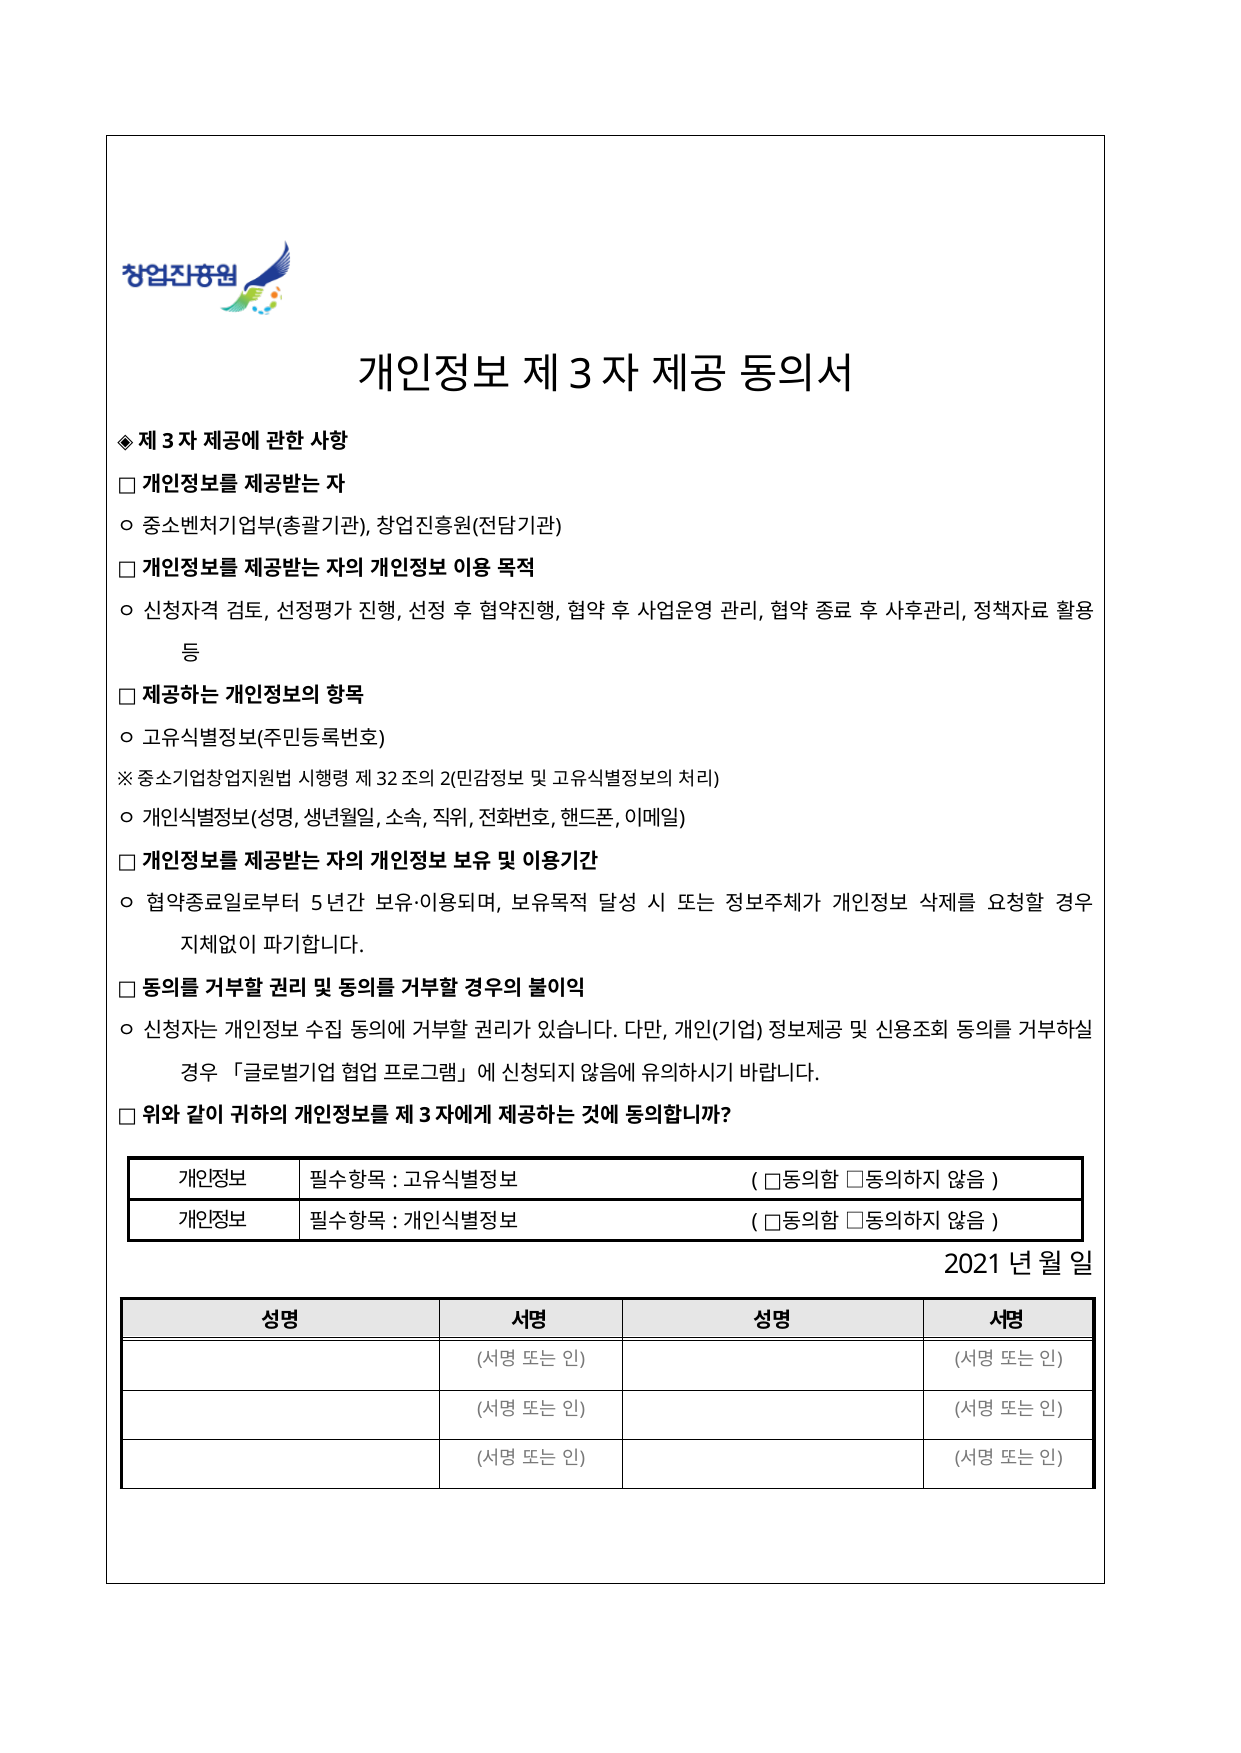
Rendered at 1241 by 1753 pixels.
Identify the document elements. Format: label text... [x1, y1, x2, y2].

table_header 개인정보 제3자 제공 동의서 ◈ 제3자 제공에 관한 사항 □ 개인정보를 제공받는 자 ㅇ 중소벤처기업부(총괄기관), 창업진흥원(전담기관) □ 개인정보를 제공받는 자의 개인정보 이용 목적 ㅇ 신청자격 검토, 선정평가 진행, 선정 후 협약진행, 협약 후 사업운영 관리, 협약 종료 후 사후관리, 정책자료 활용 등 □ 제공하는 개인정보의 항목 ㅇ 고유식별정보(주민등록번호) ※ 중소기업창업지원법 시행령 제32조의2(민감정보 및 고유식별정보의 처리) ㅇ 개인식별정보(성명, 생년월일, 소속, 직위, 전화번호, 핸드폰, 이메일) □ 개인정보를 제공받는 자의 개인정보 보유 및 이용기간 ㅇ 협약종료일로부터 5년간 보유·이용되며, 보유목적 달성 시 또는 정보주체가 개인정보 삭제를 요청할 경우 지체없이 파기합니다. □ 동의를 거부할 권리 및 동의를 거부할 경우의 불이익 ㅇ 신청자는 개인정보 수집 동의에 거부할 권리가 있습니다. 다만, 개인(기업) 정보제공 및 신용조회 동의를 거부하실 경우 「글로벌기업 협업 프로그램」에 신청되지 않음에 유의하시기 바랍니다. □ 위와 같이 귀하의 개인정보를 제3자에게 제공하는 것에 동의합니까? 2021 년 월 일 [107, 136, 1104, 1583]
picture [117, 229, 296, 327]
